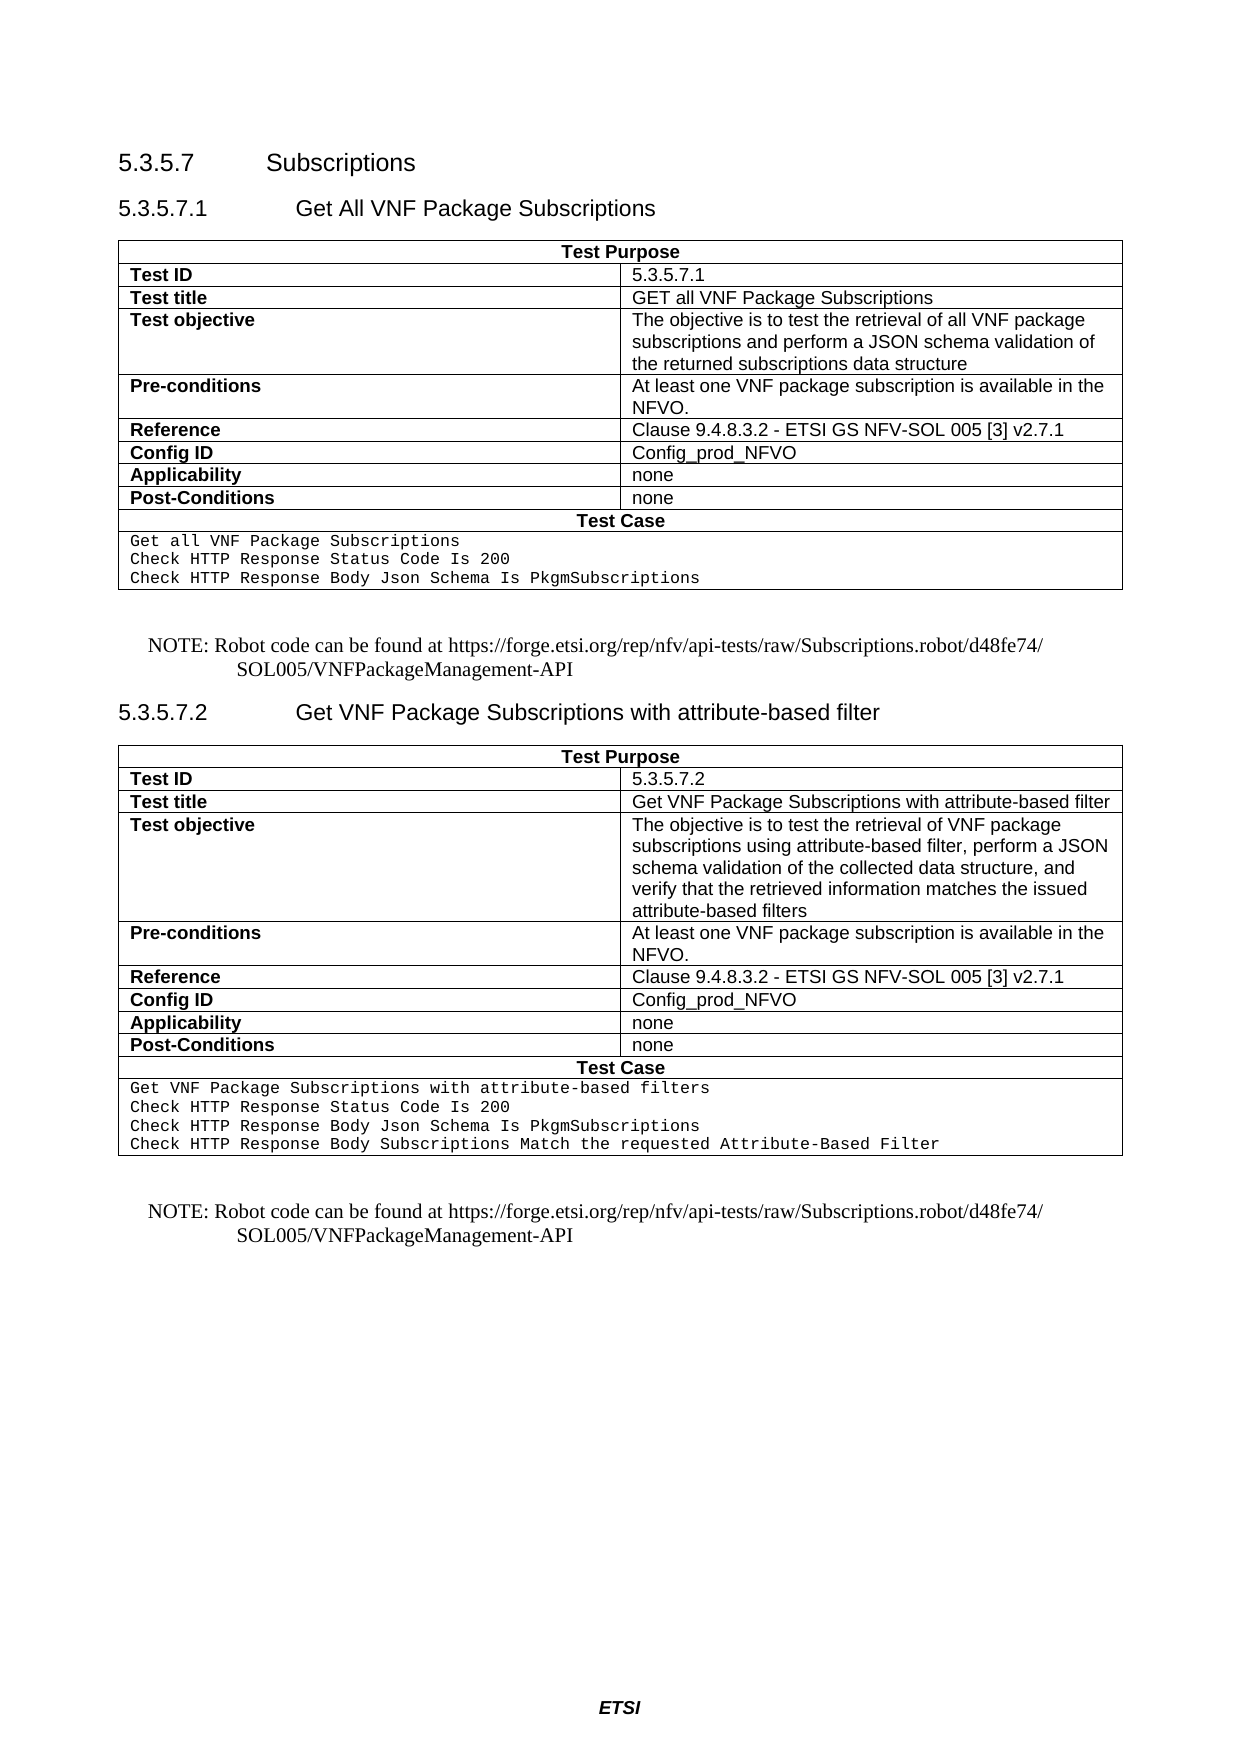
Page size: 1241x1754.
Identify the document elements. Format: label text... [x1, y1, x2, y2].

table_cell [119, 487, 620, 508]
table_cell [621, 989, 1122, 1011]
subtitle 5.3.5.7.2 Get VNF Package Subscriptions with attribute-based filter [118, 699, 1122, 726]
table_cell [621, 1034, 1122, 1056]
text NOTE: Robot code can be found at https://forge.etsi.org/rep/nfv/api-tests/raw/Subscriptions.robot/d48fe74/SOL005/VNFPackageManagement-API [148, 1199, 1122, 1247]
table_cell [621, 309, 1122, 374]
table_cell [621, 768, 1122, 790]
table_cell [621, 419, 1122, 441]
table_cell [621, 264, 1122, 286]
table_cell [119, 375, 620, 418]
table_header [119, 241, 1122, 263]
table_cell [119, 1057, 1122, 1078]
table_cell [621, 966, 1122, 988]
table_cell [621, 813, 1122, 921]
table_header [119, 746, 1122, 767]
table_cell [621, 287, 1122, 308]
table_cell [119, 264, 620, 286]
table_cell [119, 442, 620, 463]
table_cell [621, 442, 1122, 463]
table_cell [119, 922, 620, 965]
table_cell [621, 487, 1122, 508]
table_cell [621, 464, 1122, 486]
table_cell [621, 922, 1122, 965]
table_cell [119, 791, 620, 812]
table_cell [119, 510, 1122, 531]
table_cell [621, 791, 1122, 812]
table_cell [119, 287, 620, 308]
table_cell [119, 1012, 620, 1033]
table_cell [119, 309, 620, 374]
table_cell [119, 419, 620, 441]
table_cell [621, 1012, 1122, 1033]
subtitle 5.3.5.7 Subscriptions [118, 148, 1122, 176]
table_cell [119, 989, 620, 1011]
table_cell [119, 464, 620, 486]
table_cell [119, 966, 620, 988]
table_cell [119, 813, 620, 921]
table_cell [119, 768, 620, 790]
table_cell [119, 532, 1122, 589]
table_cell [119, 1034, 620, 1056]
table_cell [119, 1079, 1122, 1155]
subtitle 5.3.5.7.1 Get All VNF Package Subscriptions [118, 195, 1122, 222]
text NOTE: Robot code can be found at https://forge.etsi.org/rep/nfv/api-tests/raw/Subscriptions.robot/d48fe74/SOL005/VNFPackageManagement-API [148, 632, 1122, 681]
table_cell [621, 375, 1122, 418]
